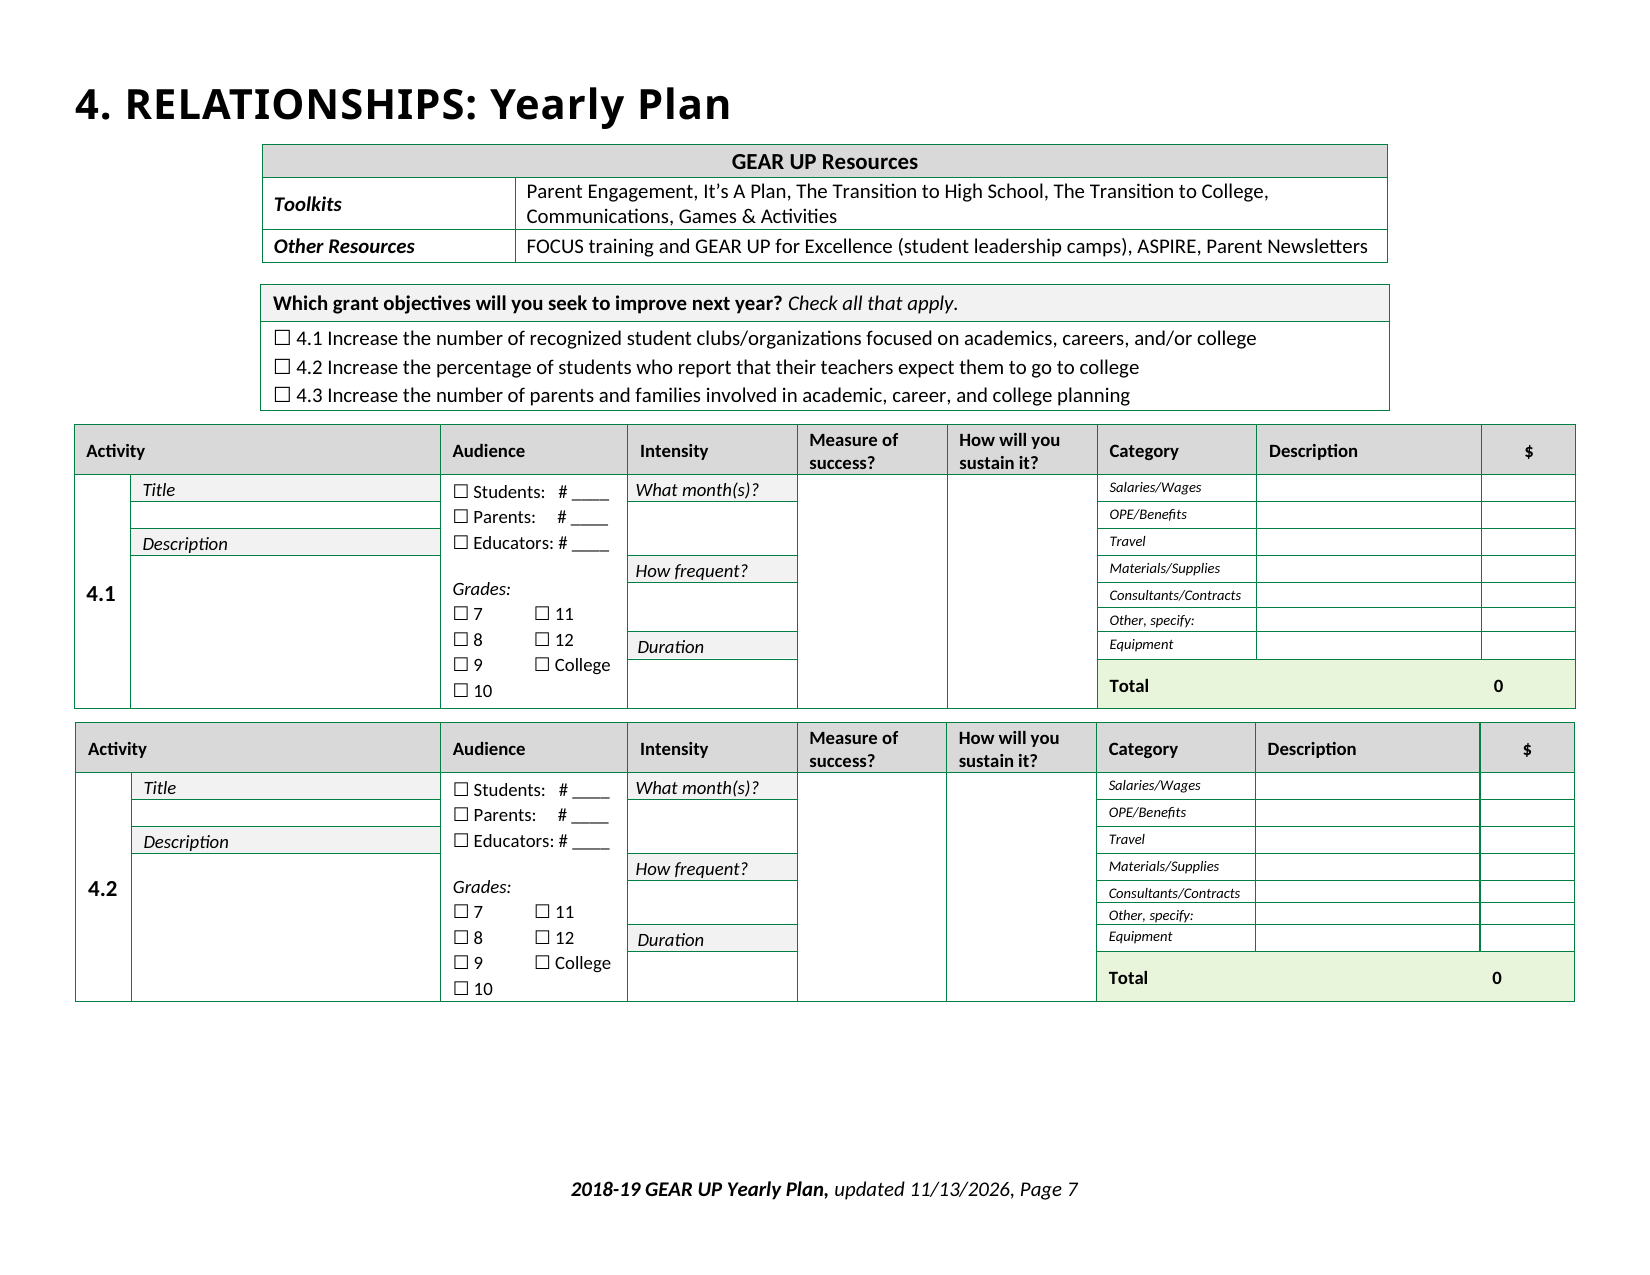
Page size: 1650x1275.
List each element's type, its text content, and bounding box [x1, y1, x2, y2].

table_cell Other Resources [263, 230, 515, 262]
table_cell [1482, 556, 1575, 582]
table_cell Travel [1097, 827, 1255, 853]
table_cell Total [1097, 952, 1480, 1001]
table_cell [628, 502, 797, 555]
table_cell Materials/Supplies [1097, 854, 1255, 880]
table_cell Other, specify: [1098, 608, 1256, 631]
table_header Category [1097, 723, 1255, 772]
table_cell Parent Engagement, It’s A Plan, The Transition to High School, The Transition to College, Communications, Games & Activities [516, 178, 1387, 229]
table_cell Description [132, 827, 440, 853]
table_cell What month(s)? [628, 475, 797, 501]
table_header GEAR UP Resources [263, 145, 1387, 177]
table_header Category [1098, 425, 1256, 474]
table_header Measure of success? [798, 425, 947, 474]
table_cell [1482, 502, 1575, 528]
table_cell Title [131, 475, 440, 501]
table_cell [441, 773, 627, 1001]
table_cell [628, 583, 797, 631]
table_cell [798, 475, 947, 708]
table_cell [1481, 881, 1574, 902]
table_cell Students: # ____ Parents: # ____ Educators: # ____ Grades: 7 11 8 12 9 College 10 [441, 475, 627, 708]
table_cell OPE/Benefits [1097, 800, 1255, 826]
table_cell [1481, 827, 1574, 853]
table_cell [948, 475, 1097, 708]
table_cell [1256, 925, 1479, 951]
table_cell Equipment [1097, 925, 1255, 951]
table_cell Duration [628, 925, 797, 951]
table_cell [1257, 632, 1481, 658]
table_cell Salaries/Wages [1097, 773, 1255, 799]
table_header Measure of success? [798, 723, 946, 772]
table_header Audience [441, 723, 627, 772]
table_cell How frequent? [628, 854, 797, 880]
table_cell [1257, 529, 1481, 555]
table_header Activity [76, 723, 440, 772]
table_cell [1481, 773, 1574, 799]
table_cell [1257, 583, 1481, 607]
table_cell [628, 800, 797, 853]
table_cell [1256, 881, 1479, 902]
table_cell [131, 502, 440, 528]
table_cell [1257, 502, 1481, 528]
table_cell [1256, 827, 1479, 853]
table_cell OPE/Benefits [1098, 502, 1256, 528]
table_cell [1256, 854, 1479, 880]
table_cell [628, 952, 797, 1001]
table_cell [1257, 475, 1481, 501]
table_cell [1257, 608, 1481, 631]
table_cell 0 [1480, 952, 1574, 1001]
table_cell 4.1 [75, 475, 130, 708]
table_header How will you sustain it? [947, 723, 1096, 772]
table_cell How frequent? [628, 556, 797, 582]
table_cell [132, 854, 440, 1001]
table_cell Other, specify: [1097, 903, 1255, 924]
table_cell [1256, 903, 1479, 924]
table_cell FOCUS training and GEAR UP for Excellence (student leadership camps), ASPIRE, Parent Newsletters [516, 230, 1387, 262]
table_header $ [1482, 425, 1575, 474]
table_cell Title [132, 773, 440, 799]
table_header $ [1481, 723, 1574, 772]
table_cell [1481, 925, 1574, 951]
table_cell [1481, 903, 1574, 924]
table_cell [1256, 773, 1479, 799]
table_cell Travel [1098, 529, 1256, 555]
table_cell Materials/Supplies [1098, 556, 1256, 582]
table_cell [628, 881, 797, 924]
table_cell [1482, 529, 1575, 555]
table_cell [132, 800, 440, 826]
table_cell Equipment [1098, 632, 1256, 658]
table_cell [947, 773, 1096, 1001]
table_header Intensity [628, 723, 797, 772]
table_cell [798, 773, 946, 1001]
table_cell [628, 660, 797, 708]
table_cell 4.2 [76, 773, 131, 1001]
table_cell [1481, 854, 1574, 880]
table_cell Consultants/Contracts [1097, 881, 1255, 902]
table_cell [1482, 583, 1575, 607]
table_cell [1257, 556, 1481, 582]
table_header Description [1256, 723, 1479, 772]
table_cell What month(s)? [628, 773, 797, 799]
table_cell Salaries/Wages [1098, 475, 1256, 501]
table_cell Consultants/Contracts [1098, 583, 1256, 607]
table_cell Toolkits [263, 178, 515, 229]
table_header Which grant objectives will you seek to improve next year? Check all that apply. [261, 285, 1389, 321]
table_cell Duration [628, 632, 797, 658]
table_cell [1482, 632, 1575, 658]
table_header Activity [75, 425, 440, 474]
table_cell [131, 556, 440, 708]
table_cell [1256, 800, 1479, 826]
table_header Description [1257, 425, 1481, 474]
table_cell [1481, 800, 1574, 826]
table_header Intensity [628, 425, 797, 474]
table_cell Total [1098, 660, 1482, 708]
table_cell [1482, 475, 1575, 501]
table_cell ☐ 4.1 Increase the number of recognized student clubs/organizations focused on academics, careers, and/or college ☐ 4.2 Increase the percentage of students who report that their teachers expect them to go to college ☐ 4.3 Increase the number of parents and families involved in academic, career, and college planning [261, 322, 1389, 410]
table_cell [1482, 608, 1575, 631]
table_header How will you sustain it? [948, 425, 1097, 474]
table_cell Description [131, 529, 440, 555]
table_cell 0 [1482, 660, 1575, 708]
table_header Audience [441, 425, 627, 474]
